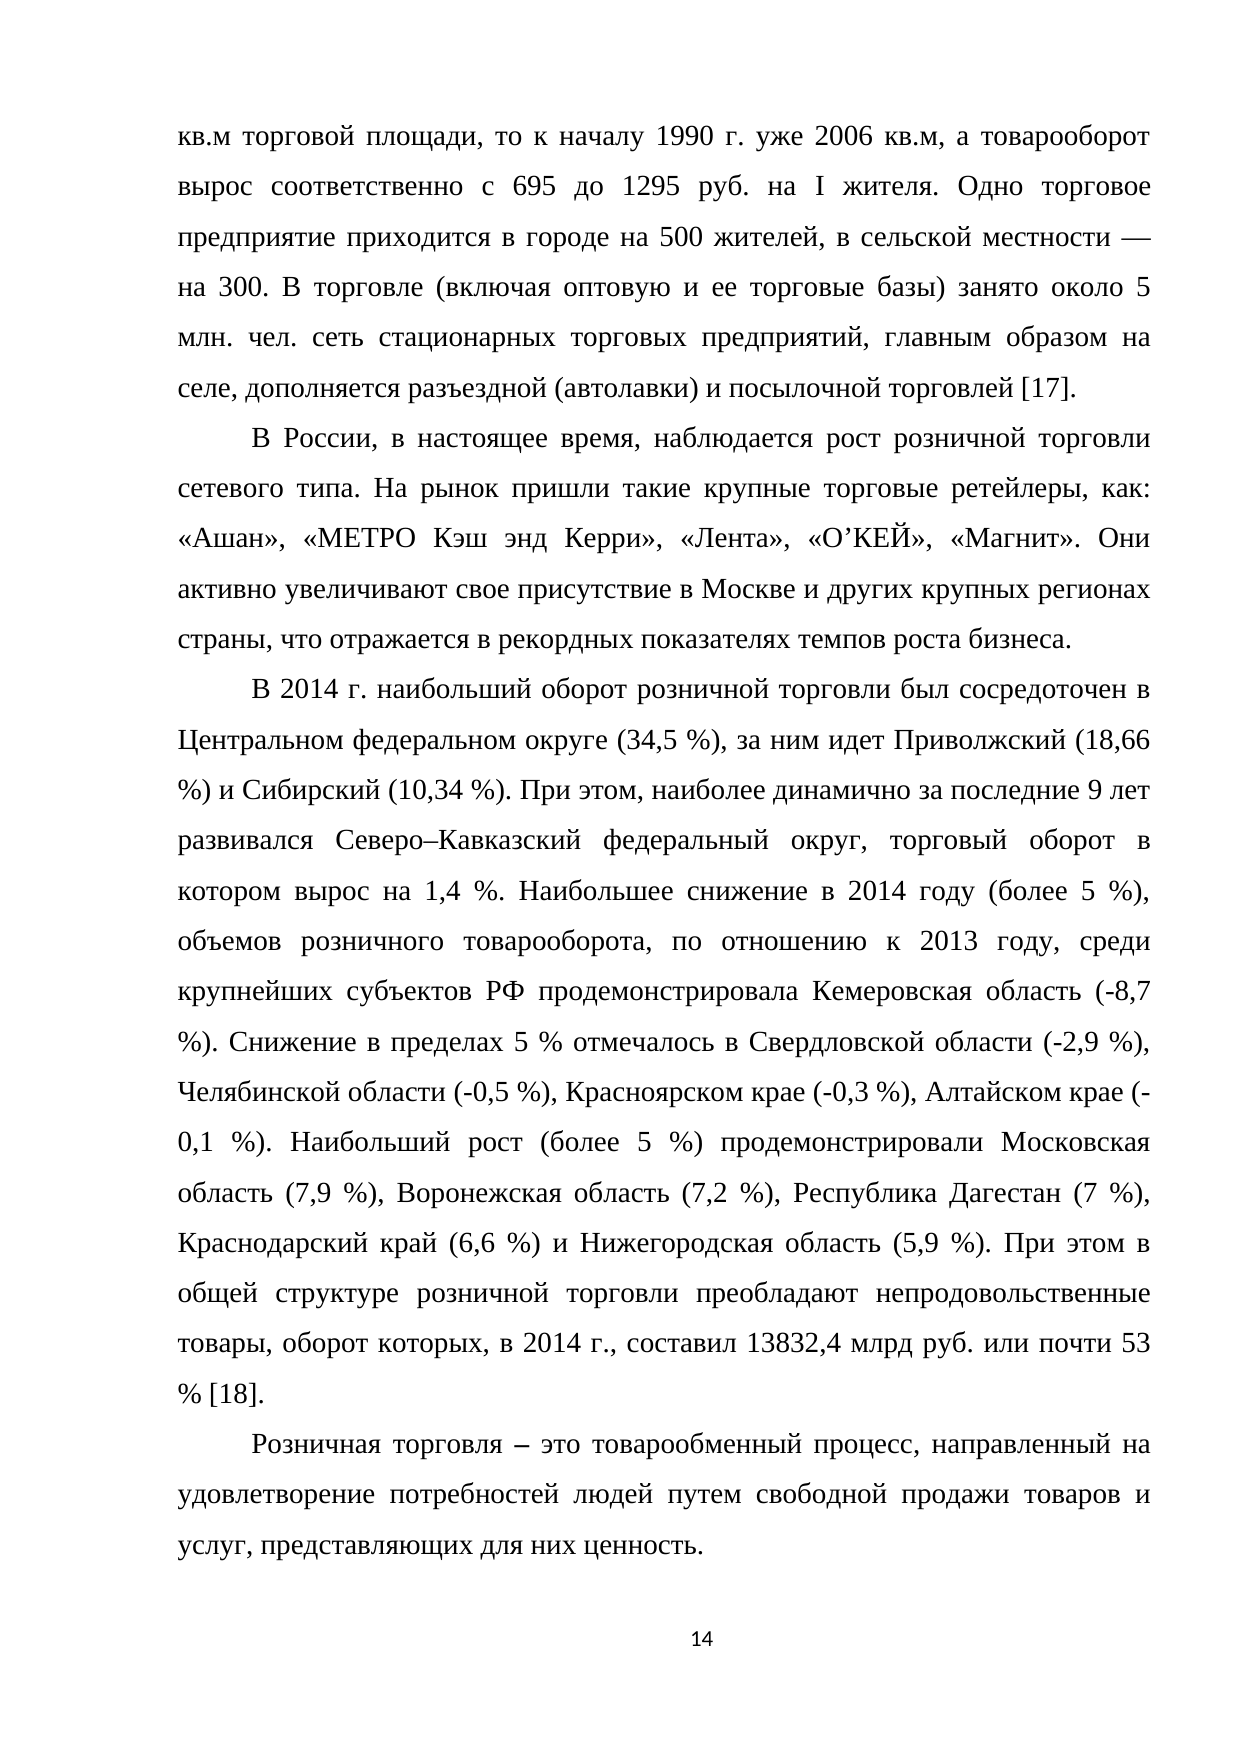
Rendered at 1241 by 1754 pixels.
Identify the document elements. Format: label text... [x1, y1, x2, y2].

text В 2014 г. наибольший оборот розничной торговли был сосредоточен в Центральном федеральном округе (34,5 %), за ним идет Приволжский (18,66 %) и Сибирский (10,34 %). При этом, наиболее динамично за последние 9 лет развивался Северо–Кавказский федеральный округ, торговый оборот в котором вырос на 1,4 %. Наибольшее снижение в 2014 году (более 5 %), объемов розничного товарооборота, по отношению к 2013 году, среди крупнейших субъектов РФ продемонстрировала Кемеровская область (-8,7 %). Снижение в пределах 5 % отмечалось в Свердловской области (-2,9 %), Челябинской области (-0,5 %), Красноярском крае (-0,3 %), Алтайском крае (-0,1 %). Наибольший рост (более 5 %) продемонстрировали Московская область (7,9 %), Воронежская область (7,2 %), Республика Дагестан (7 %), Краснодарский край (6,6 %) и Нижегородская область (5,9 %). При этом в общей структуре розничной торговли преобладают непродовольственные товары, оборот которых, в 2014 г., составил 13832,4 млрд руб. или почти 53 % [18]. [177, 672, 1152, 1409]
text В России, в настоящее время, наблюдается рост розничной торговли сетевого типа. На рынок пришли такие крупные торговые ретейлеры, как: «Ашан», «МЕТРО Кэш энд Керри», «Лента», «О’КЕЙ», «Магнит». Они активно увеличивают свое присутствие в Москве и других крупных регионах страны, что отражается в рекордных показателях темпов роста бизнеса. [177, 420, 1152, 655]
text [177, 118, 1152, 403]
text Розничная торговля – это товарообменный процесс, направленный на удовлетворение потребностей людей путем свободной продажи товаров и услуг, представляющих для них ценность. [177, 1426, 1152, 1560]
